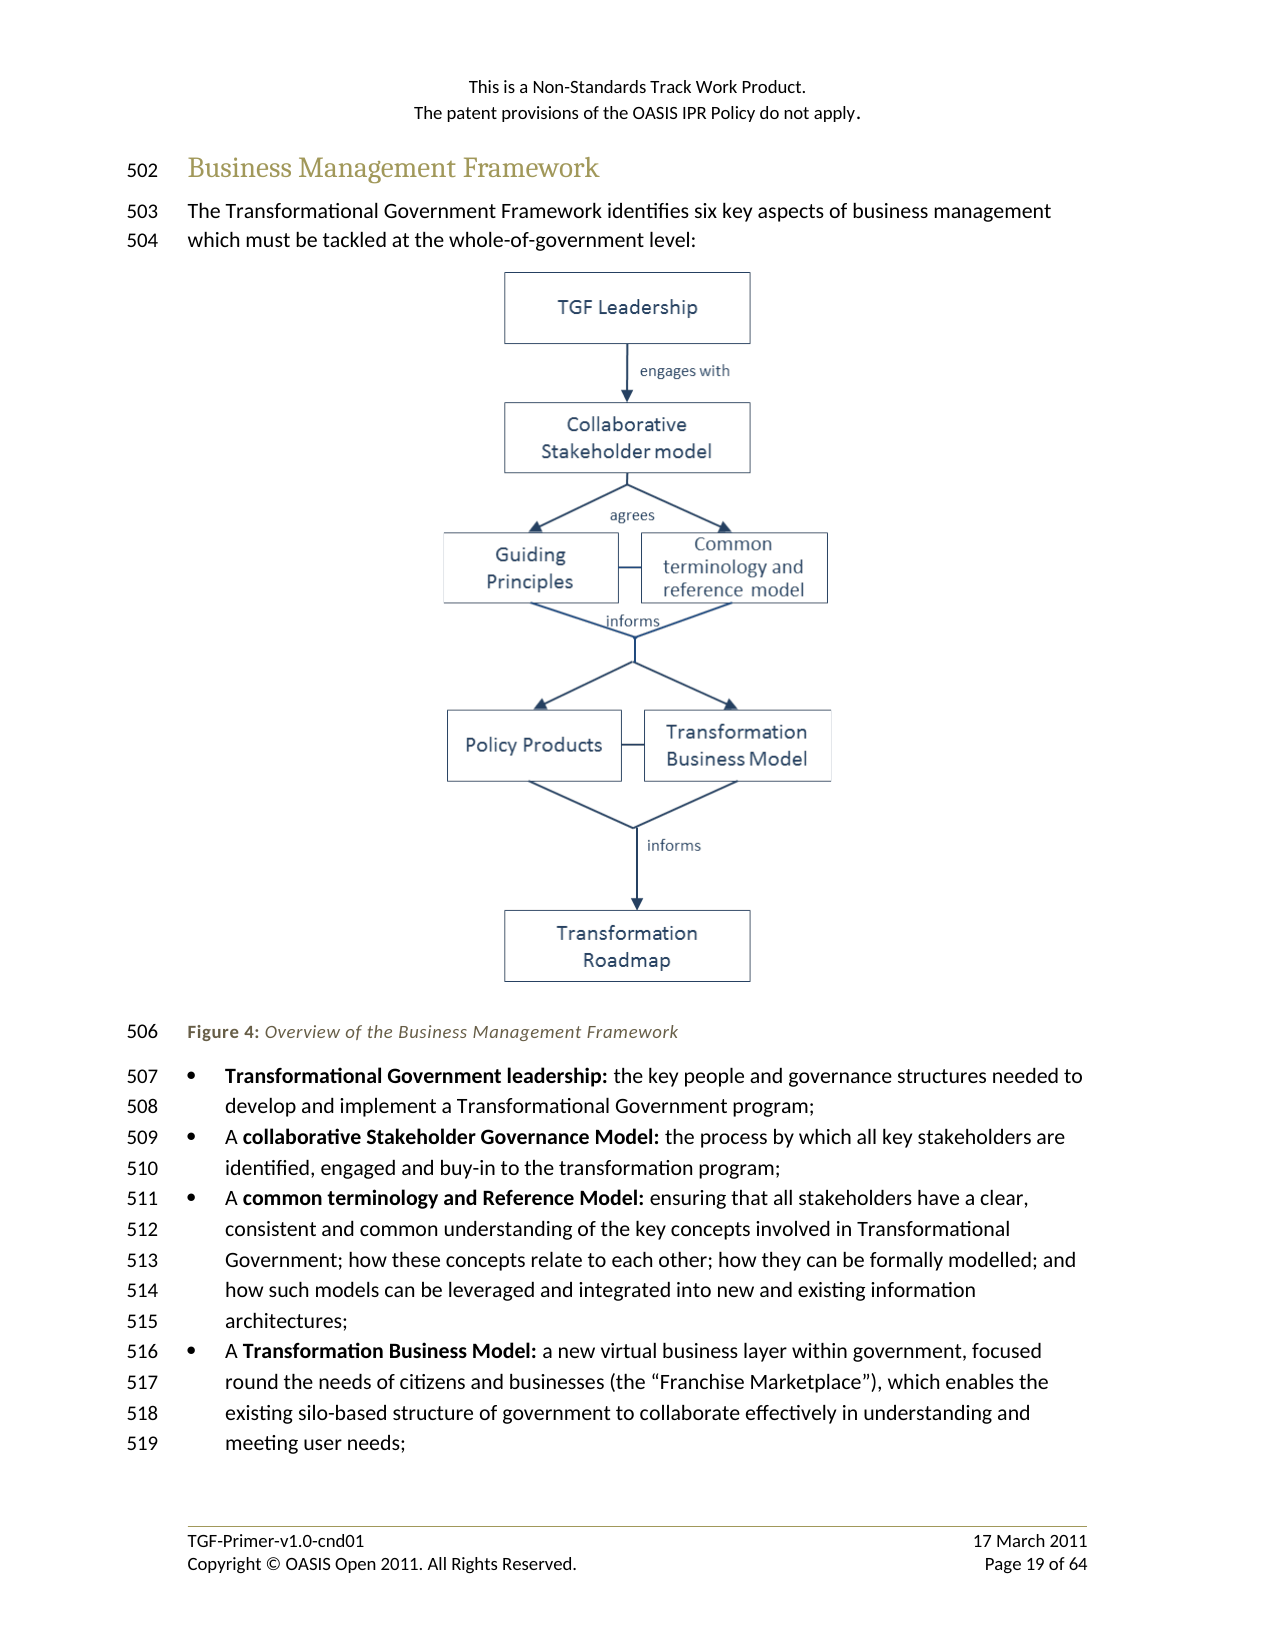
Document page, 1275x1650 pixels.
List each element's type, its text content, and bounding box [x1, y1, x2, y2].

list A common terminology and Reference Model: ensuring that all stakeholders have a clear, consistent and common understanding of the key concepts involved in Transformational Government; how these concepts relate to each other; how they can be formally modelled; and how such models can be leveraged and integrated into new and existing information architectures; [187, 1184, 1087, 1334]
list A Transformation Business Model: a new virtual business layer within government, focused round the needs of citizens and businesses (the “Franchise Marketplace”), which enables the existing silo-based structure of government to collaborate effectively in understanding and meeting user needs; [187, 1338, 1087, 1456]
picture [443, 272, 832, 986]
list A collaborative Stakeholder Governance Model: the process by which all key stakeholders are identified, engaged and buy-in to the transformation program; [187, 1123, 1087, 1181]
text Business Management Framework [187, 151, 1087, 185]
list The Transformational Government Framework identifies six key aspects of business management which must be tackled at the whole-of-government level: [187, 197, 1087, 253]
list Transformational Government leadership: the key people and governance structures needed to develop and implement a Transformational Government program; [187, 1062, 1087, 1119]
text Figure 4: Overview of the Business Management Framework [187, 1020, 1087, 1043]
